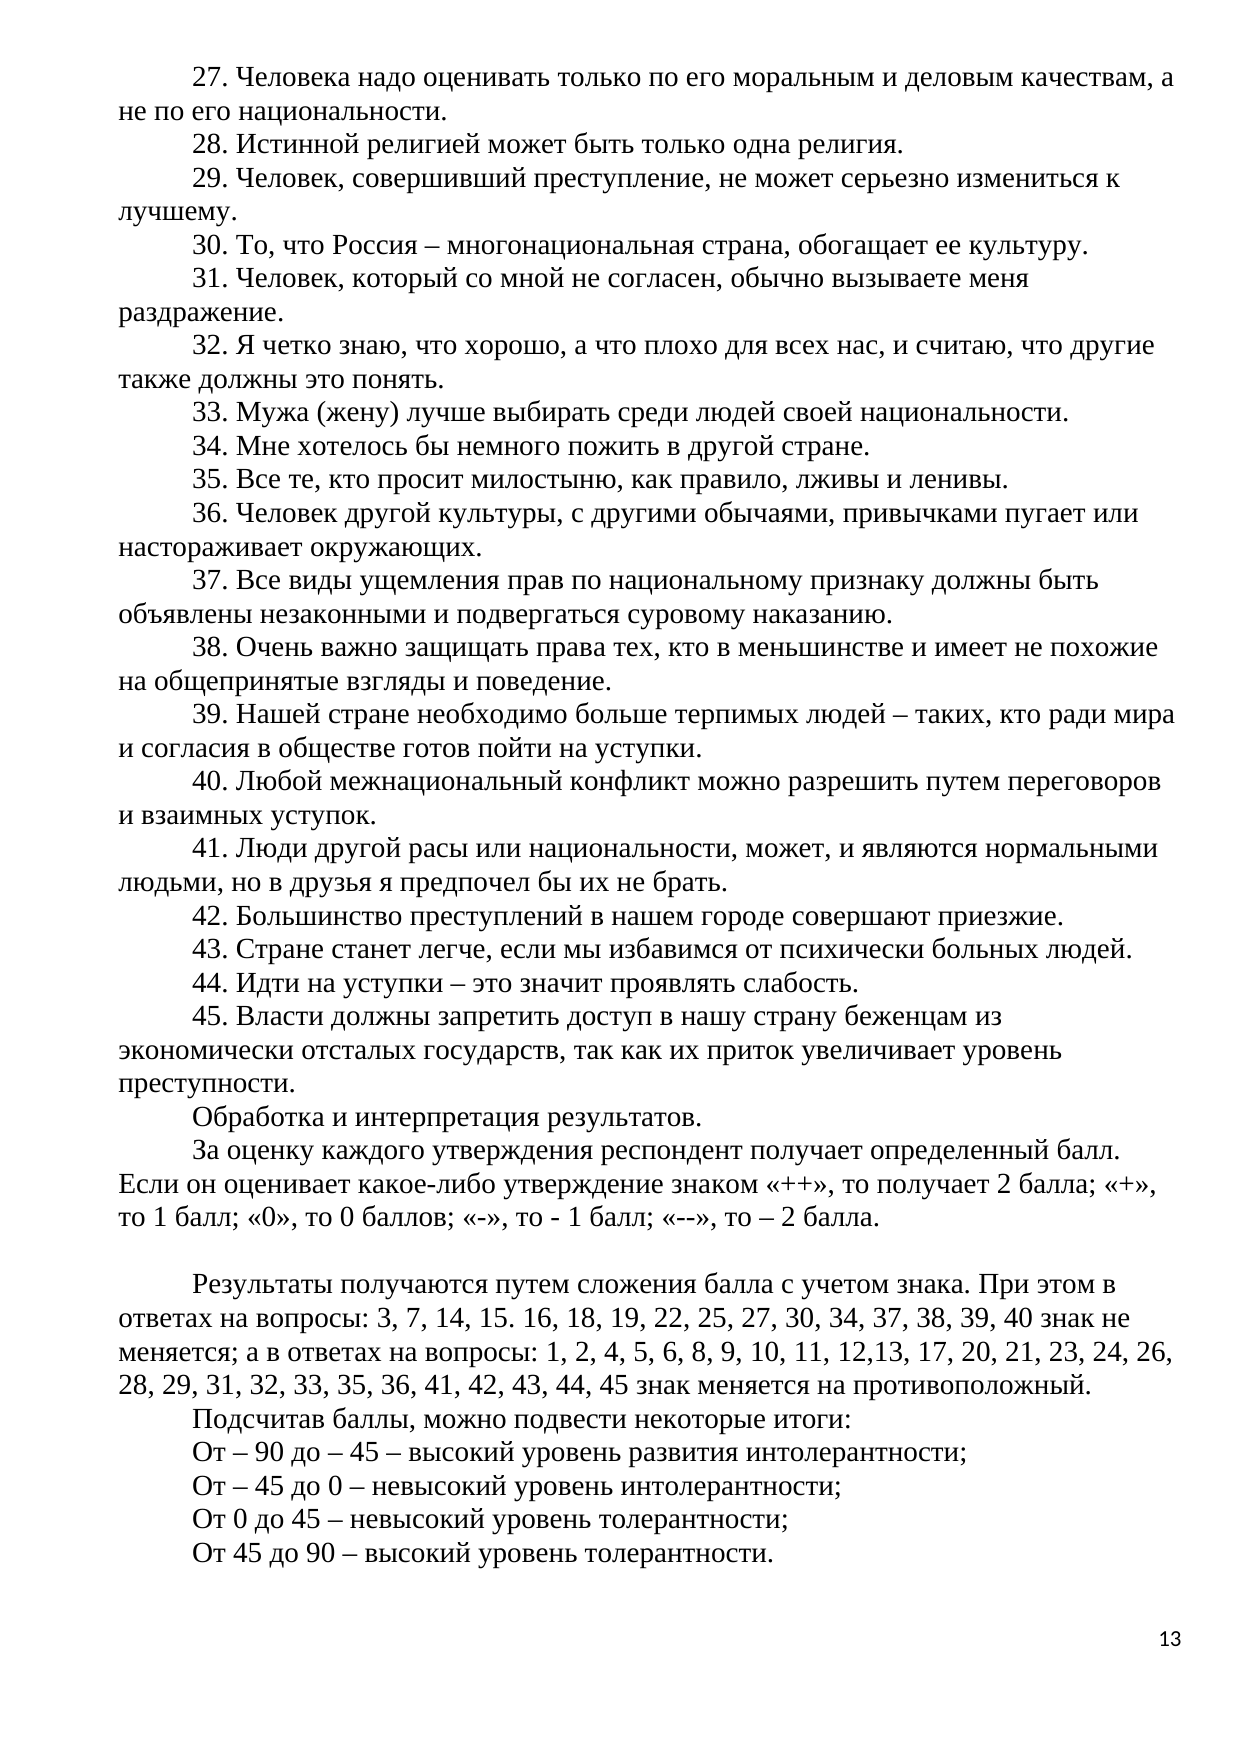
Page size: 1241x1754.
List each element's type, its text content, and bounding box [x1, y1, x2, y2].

text 35. Все те, кто просит милостыню, как правило, лживы и ленивы. [118, 462, 1181, 495]
text 45. Власти должны запретить доступ в нашу страну беженцам из экономически отсталых государств, так как их приток увеличивает уровень преступности. [118, 998, 1181, 1099]
text От 0 до 45 – невысокий уровень толерантности; [118, 1501, 1181, 1535]
text 29. Человек, совершивший преступление, не может серьезно измениться к лучшему. [118, 160, 1181, 227]
text 30. То, что Россия – многонациональная страна, обогащает ее культуру. [118, 227, 1181, 260]
text Обработка и интерпретация результатов. [118, 1099, 1181, 1132]
text 41. Люди другой расы или национальности, может, и являются нормальными людьми, но в друзья я предпочел бы их не брать. [118, 831, 1181, 898]
text 40. Любой межнациональный конфликт можно разрешить путем переговоров и взаимных уступок. [118, 763, 1181, 831]
text От – 90 до – 45 – высокий уровень развития интолерантности; [118, 1434, 1181, 1468]
text 44. Идти на уступки – это значит проявлять слабость. [118, 965, 1181, 998]
text 31. Человек, который со мной не согласен, обычно вызываете меня раздражение. [118, 260, 1181, 327]
text 38. Очень важно защищать права тех, кто в меньшинстве и имеет не похожие на общепринятые взгляды и поведение. [118, 629, 1181, 696]
text 42. Большинство преступлений в нашем городе совершают приезжие. [118, 898, 1181, 931]
text 39. Нашей стране необходимо больше терпимых людей – таких, кто ради мира и согласия в обществе готов пойти на уступки. [118, 696, 1181, 763]
text За оценку каждого утверждения респондент получает определенный балл. Если он оценивает какое-либо утверждение знаком «++», то получает 2 балла; «+», то 1 балл; «0», то 0 баллов; «-», то - 1 балл; «--», то – 2 балла. [118, 1132, 1181, 1233]
text Результаты получаются путем сложения балла с учетом знака. При этом в ответах на вопросы: 3, 7, 14, 15. 16, 18, 19, 22, 25, 27, 30, 34, 37, 38, 39, 40 знак не меняется; а в ответах на вопросы: 1, 2, 4, 5, 6, 8, 9, 10, 11, 12,13, 17, 20, 21, 23, 24, 26, 28, 29, 31, 32, 33, 35, 36, 41, 42, 43, 44, 45 знак меняется на противоположный. [118, 1267, 1181, 1401]
text 34. Мне хотелось бы немного пожить в другой стране. [118, 428, 1181, 462]
text 36. Человек другой культуры, с другими обычаями, привычками пугает или настораживает окружающих. [118, 495, 1181, 562]
text 33. Мужа (жену) лучше выбирать среди людей своей национальности. [118, 394, 1181, 428]
text 28. Истинной религией может быть только одна религия. [118, 126, 1181, 160]
text 32. Я четко знаю, что хорошо, а что плохо для всех нас, и считаю, что другие также должны это понять. [118, 327, 1181, 394]
text 43. Стране станет легче, если мы избавимся от психически больных людей. [118, 931, 1181, 965]
text От – 45 до 0 – невысокий уровень интолерантности; [118, 1468, 1181, 1501]
text 37. Все виды ущемления прав по национальному признаку должны быть объявлены незаконными и подвергаться суровому наказанию. [118, 562, 1181, 629]
text От 45 до 90 – высокий уровень толерантности. [118, 1535, 1181, 1568]
text Подсчитав баллы, можно подвести некоторые итоги: [118, 1401, 1181, 1434]
text 27. Человека надо оценивать только по его моральным и деловым качествам, а не по его национальности. [118, 59, 1181, 126]
